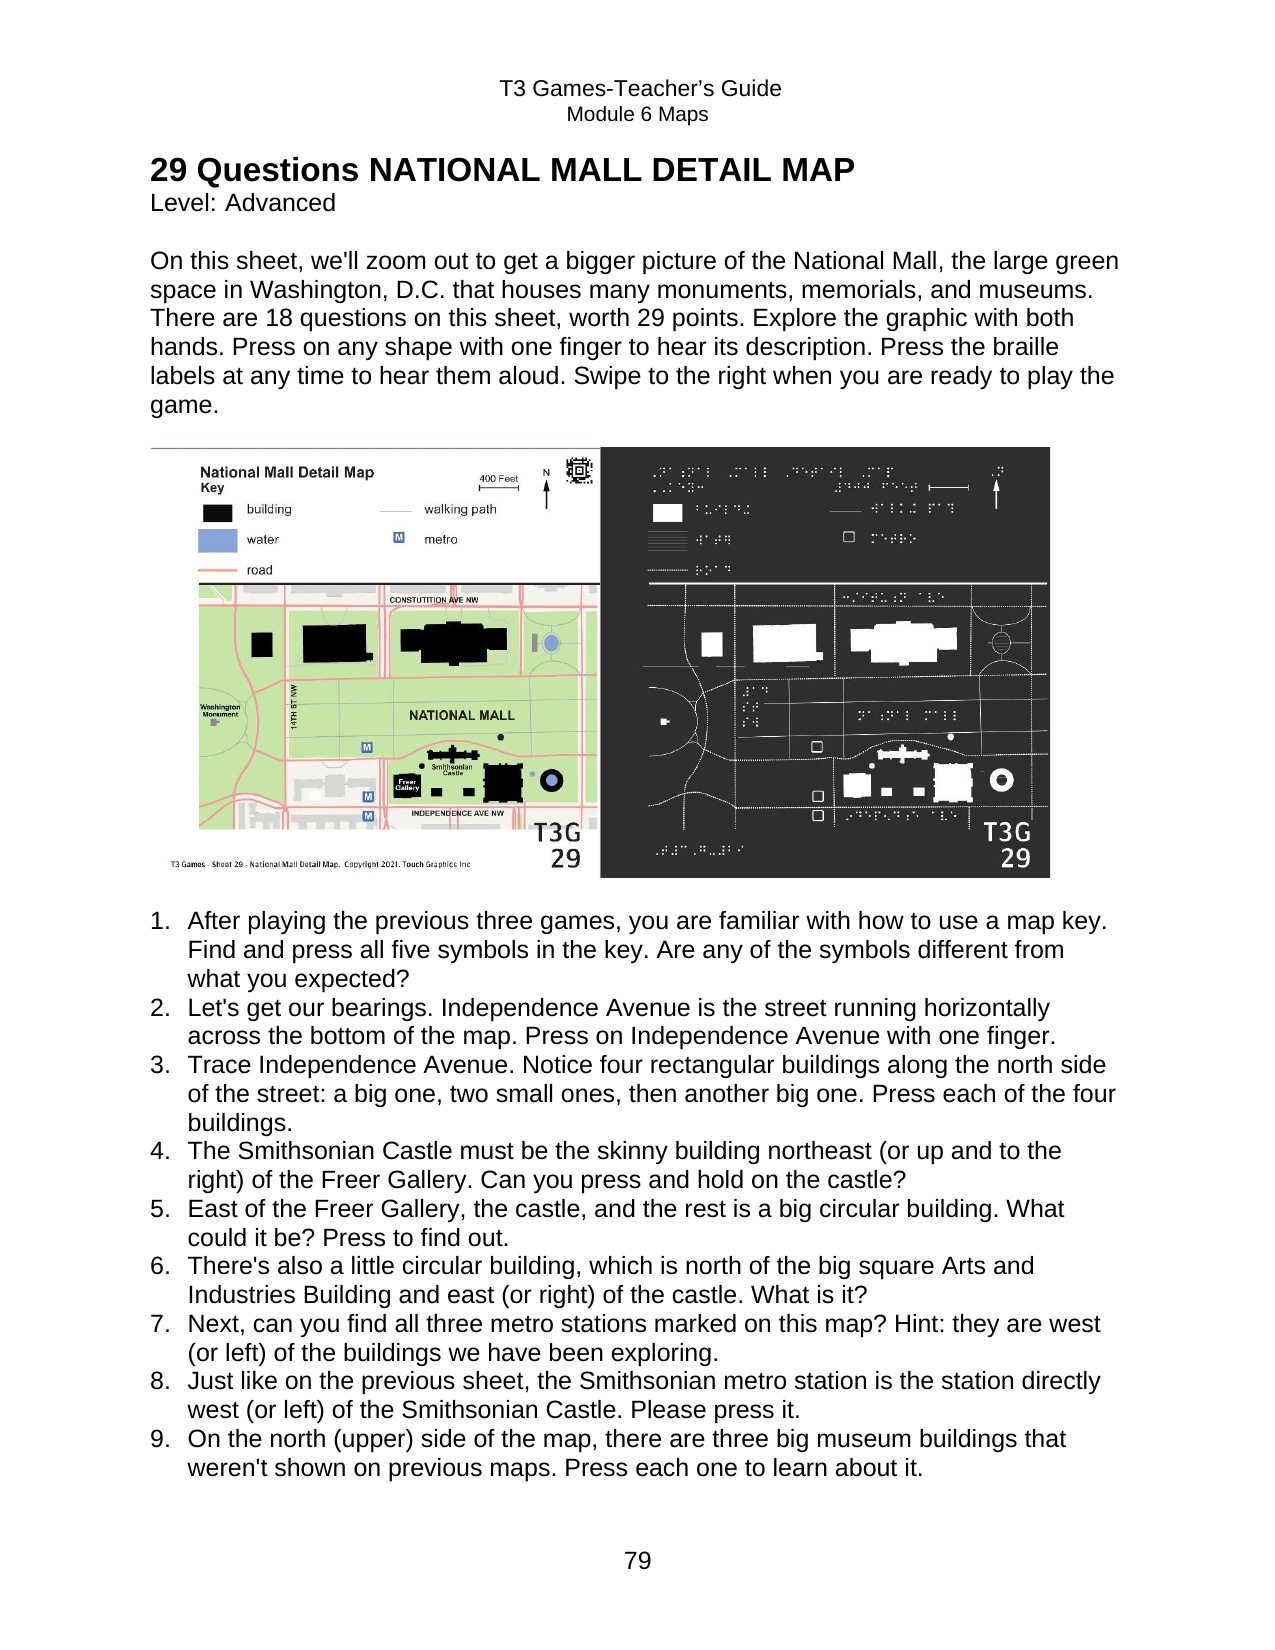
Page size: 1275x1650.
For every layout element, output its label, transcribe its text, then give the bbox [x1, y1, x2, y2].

list There's also a little circular building, which is north of the big square Arts and Industries Building and east (or right) of the castle. What is it? [150, 1251, 1125, 1309]
list The Smithsonian Castle must be the skinny building northeast (or up and to the right) of the Freer Gallery. Can you press and hold on the castle? [150, 1136, 1125, 1194]
list On the north (upper) side of the map, there are three big museum buildings that weren't shown on previous maps. Press each one to learn about it. [150, 1424, 1125, 1481]
list Let's get our bearings. Independence Avenue is the street running horizontally across the bottom of the map. Press on Independence Avenue with one finger. [150, 993, 1125, 1050]
list After playing the previous three games, you are familiar with how to use a map key. Find and press all five symbols in the key. Are any of the symbols different from what you expected? [150, 906, 1125, 993]
text Level: Advanced [150, 188, 1125, 217]
list East of the Freer Gallery, the castle, and the rest is a big circular building. What could it be? Press to find out. [150, 1194, 1125, 1251]
subtitle 29 Questions NATIONAL MALL DETAIL MAP [150, 150, 1118, 188]
list Next, can you find all three metro stations marked on this map? Hint: they are west (or left) of the buildings we have been exploring. [150, 1309, 1125, 1366]
picture [150, 447, 1050, 878]
text On this sheet, we'll zoom out to get a bigger picture of the National Mall, the large green space in Washington, D.C. that houses many monuments, memorials, and museums. There are 18 questions on this sheet, worth 29 points. Explore the graphic with both hands. Press on any shape with one finger to hear its description. Press the braille labels at any time to hear them aloud. Swipe to the right when you are ready to play the game. [150, 246, 1125, 418]
list Just like on the previous sheet, the Smithsonian metro station is the station directly west (or left) of the Smithsonian Castle. Please press it. [150, 1366, 1125, 1424]
list Trace Independence Avenue. Notice four rectangular buildings along the north side of the street: a big one, two small ones, then another big one. Press each of the four buildings. [150, 1050, 1125, 1136]
